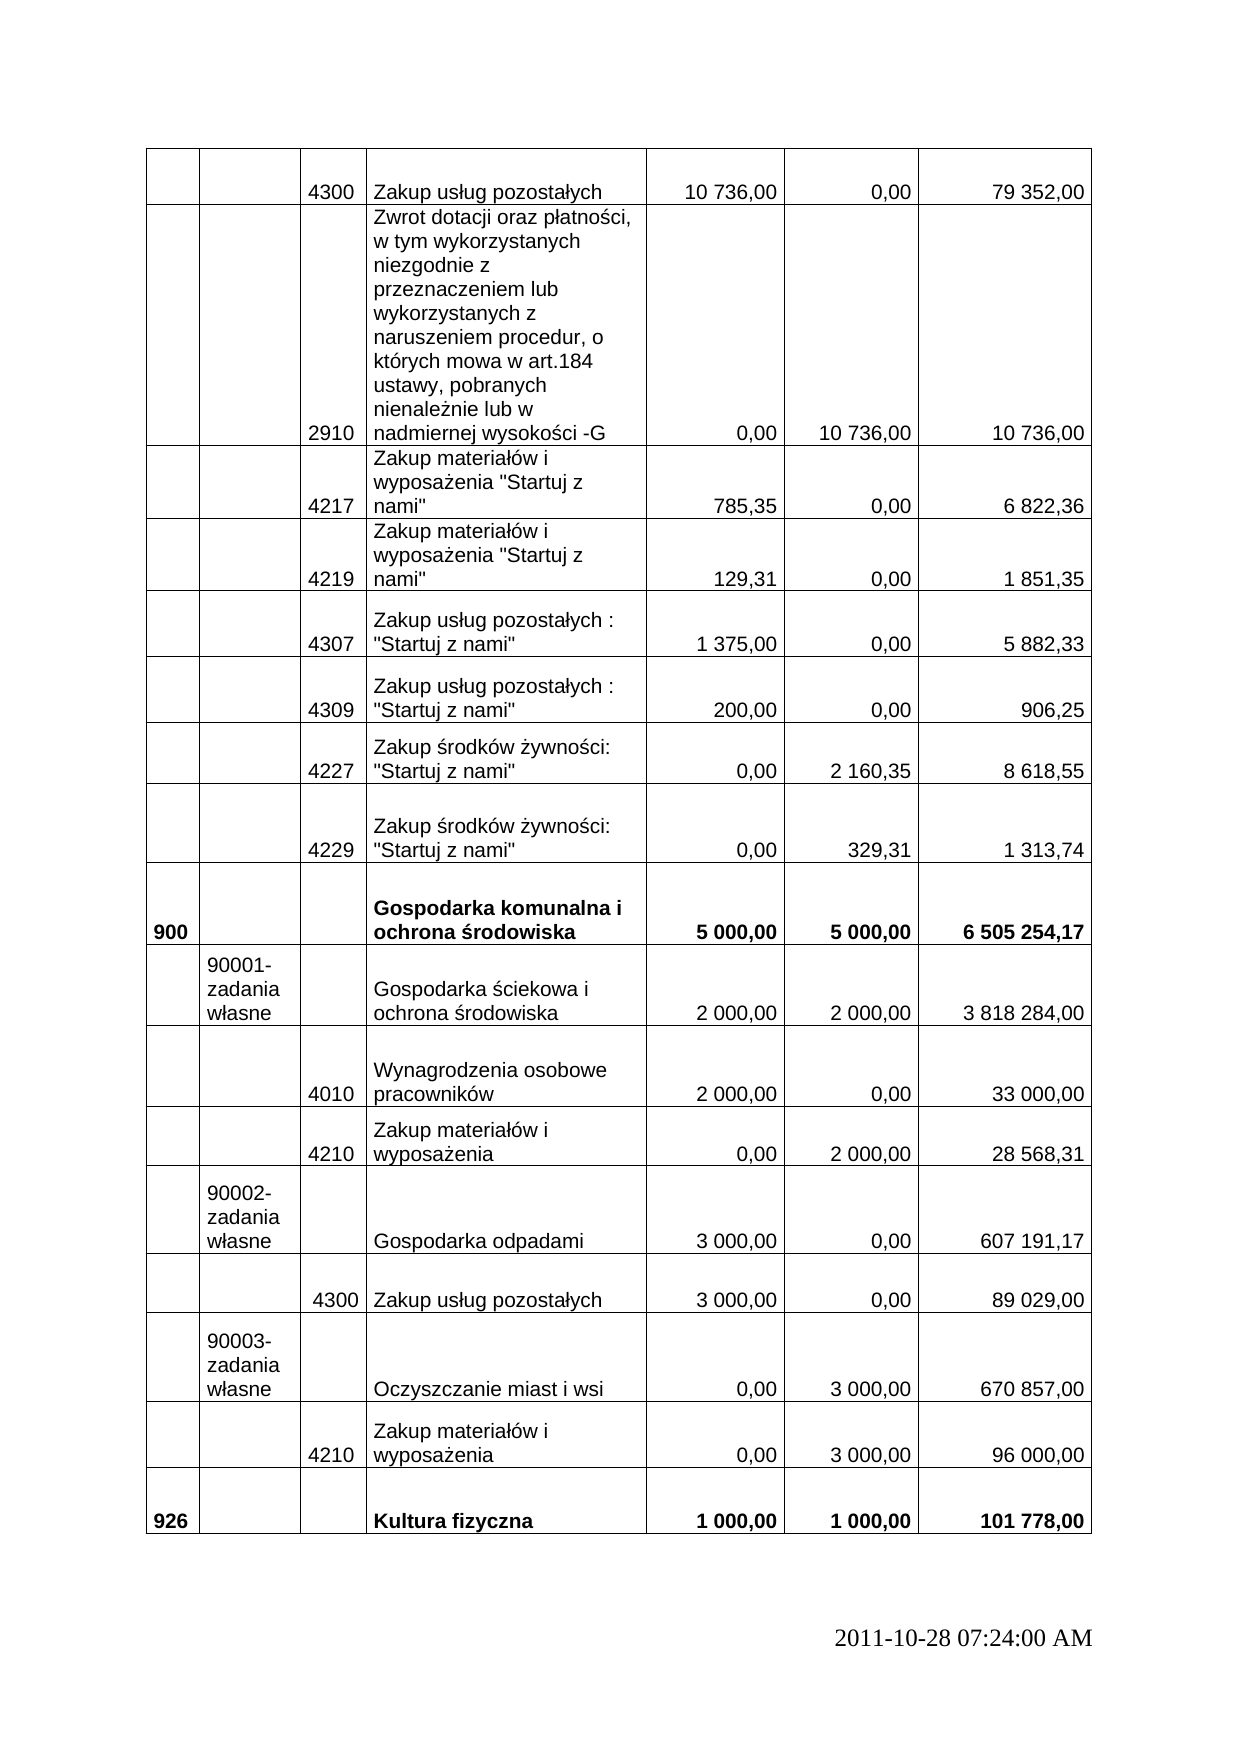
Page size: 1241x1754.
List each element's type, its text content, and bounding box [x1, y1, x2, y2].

table_cell 90003-zadania własne [200, 1313, 300, 1401]
table_cell Zwrot dotacji oraz płatności, w tym wykorzystanych niezgodnie z przeznaczeniem lub wykorzystanych z naruszeniem procedur, o których mowa w art.184 ustawy, pobranych nienależnie lub w nadmiernej wysokości -G [367, 205, 646, 444]
table_cell 4229 [301, 784, 366, 862]
table_cell Zakup usług pozostałych [367, 149, 646, 204]
table_cell 101 778,00 [919, 1468, 1091, 1532]
table_cell 2910 [301, 205, 366, 444]
table_cell [200, 863, 300, 943]
table_cell [147, 205, 199, 444]
table_cell [147, 591, 199, 656]
table_cell 0,00 [785, 519, 918, 590]
table_cell 0,00 [785, 149, 918, 204]
table_cell 0,00 [647, 1313, 784, 1401]
table_cell 4227 [301, 723, 366, 782]
table_cell 2 000,00 [647, 945, 784, 1025]
table_cell 4217 [301, 446, 366, 517]
table_cell 4307 [301, 591, 366, 656]
table_cell 0,00 [785, 591, 918, 656]
table_cell 0,00 [785, 446, 918, 517]
table_cell 0,00 [785, 1254, 918, 1312]
table_cell 2 000,00 [785, 945, 918, 1025]
table_cell [147, 1166, 199, 1253]
table_cell [147, 1402, 199, 1467]
table_cell [301, 945, 366, 1025]
table_cell Zakup środków żywności: "Startuj z nami" [367, 723, 646, 782]
table_cell 89 029,00 [919, 1254, 1091, 1312]
table_cell 10 736,00 [785, 205, 918, 444]
table_cell 10 736,00 [647, 149, 784, 204]
table_cell [200, 519, 300, 590]
table_cell [147, 446, 199, 517]
table_cell 5 000,00 [785, 863, 918, 943]
table_cell 0,00 [647, 723, 784, 782]
table_cell [200, 1468, 300, 1532]
table_cell 3 000,00 [647, 1166, 784, 1253]
table_cell [200, 1107, 300, 1165]
table_cell [301, 1166, 366, 1253]
table_cell [301, 1468, 366, 1532]
table_cell 0,00 [785, 1026, 918, 1106]
table_cell 6 505 254,17 [919, 863, 1091, 943]
table_cell Zakup usług pozostałych : "Startuj z nami" [367, 591, 646, 656]
table_cell 1 000,00 [785, 1468, 918, 1532]
table_cell 96 000,00 [919, 1402, 1091, 1467]
table_cell 4210 [301, 1107, 366, 1165]
table_cell 4300 [301, 149, 366, 204]
table_cell [200, 149, 300, 204]
table_cell [147, 519, 199, 590]
table_cell Zakup materiałów i wyposażenia [367, 1107, 646, 1165]
table_cell 329,31 [785, 784, 918, 862]
table_cell 28 568,31 [919, 1107, 1091, 1165]
table_cell 0,00 [647, 205, 784, 444]
table_cell [301, 1313, 366, 1401]
table_cell [200, 1026, 300, 1106]
table_cell [200, 784, 300, 862]
table_cell [147, 784, 199, 862]
table_cell 5 882,33 [919, 591, 1091, 656]
table_cell 4210 [301, 1402, 366, 1467]
table_cell 926 [147, 1468, 199, 1532]
table_cell 4010 [301, 1026, 366, 1106]
table_cell 0,00 [785, 1166, 918, 1253]
table_cell [147, 723, 199, 782]
table_cell [200, 205, 300, 444]
table_cell Kultura fizyczna [367, 1468, 646, 1532]
table_cell [147, 149, 199, 204]
table_cell 90001-zadania własne [200, 945, 300, 1025]
table_cell 2 160,35 [785, 723, 918, 782]
table_cell 0,00 [785, 657, 918, 722]
table_cell [200, 591, 300, 656]
table_cell 906,25 [919, 657, 1091, 722]
table_cell [147, 1254, 199, 1312]
table_cell Zakup usług pozostałych [367, 1254, 646, 1312]
table_cell Wynagrodzenia osobowe pracowników [367, 1026, 646, 1106]
table_cell [200, 657, 300, 722]
table_cell [147, 1026, 199, 1106]
table_cell 4309 [301, 657, 366, 722]
table_cell 3 818 284,00 [919, 945, 1091, 1025]
table_cell 4219 [301, 519, 366, 590]
table_cell 1 000,00 [647, 1468, 784, 1532]
table_cell [147, 945, 199, 1025]
table_cell 1 313,74 [919, 784, 1091, 862]
table_cell 79 352,00 [919, 149, 1091, 204]
table_cell 1 851,35 [919, 519, 1091, 590]
table_cell 0,00 [647, 1402, 784, 1467]
table_cell 1 375,00 [647, 591, 784, 656]
table_cell 3 000,00 [647, 1254, 784, 1312]
table_cell [301, 863, 366, 943]
table_cell 6 822,36 [919, 446, 1091, 517]
table_cell 5 000,00 [647, 863, 784, 943]
table_cell [200, 1254, 300, 1312]
table_cell 785,35 [647, 446, 784, 517]
table_cell [147, 1107, 199, 1165]
table_cell 3 000,00 [785, 1313, 918, 1401]
table_cell 33 000,00 [919, 1026, 1091, 1106]
table_cell 0,00 [647, 1107, 784, 1165]
table_cell Gospodarka odpadami [367, 1166, 646, 1253]
table_cell Zakup środków żywności: "Startuj z nami" [367, 784, 646, 862]
table_cell 607 191,17 [919, 1166, 1091, 1253]
table_cell 3 000,00 [785, 1402, 918, 1467]
table_cell 10 736,00 [919, 205, 1091, 444]
table_cell 129,31 [647, 519, 784, 590]
table_cell 0,00 [647, 784, 784, 862]
table_cell 670 857,00 [919, 1313, 1091, 1401]
table_cell Gospodarka ściekowa i ochrona środowiska [367, 945, 646, 1025]
table_cell 200,00 [647, 657, 784, 722]
table_cell Zakup materiałów i wyposażenia "Startuj z nami" [367, 446, 646, 517]
table_cell [200, 446, 300, 517]
table_cell 900 [147, 863, 199, 943]
table_cell Zakup materiałów i wyposażenia "Startuj z nami" [367, 519, 646, 590]
table_cell [200, 723, 300, 782]
table_cell 8 618,55 [919, 723, 1091, 782]
table_cell [200, 1402, 300, 1467]
table_cell Oczyszczanie miast i wsi [367, 1313, 646, 1401]
table_cell Zakup usług pozostałych : "Startuj z nami" [367, 657, 646, 722]
table_cell 2 000,00 [785, 1107, 918, 1165]
table_cell [147, 657, 199, 722]
table_cell 4300 [301, 1254, 366, 1312]
table_cell Zakup materiałów i wyposażenia [367, 1402, 646, 1467]
table_cell [147, 1313, 199, 1401]
table_cell 90002-zadania własne [200, 1166, 300, 1253]
table_cell 2 000,00 [647, 1026, 784, 1106]
table_cell Gospodarka komunalna i ochrona środowiska [367, 863, 646, 943]
